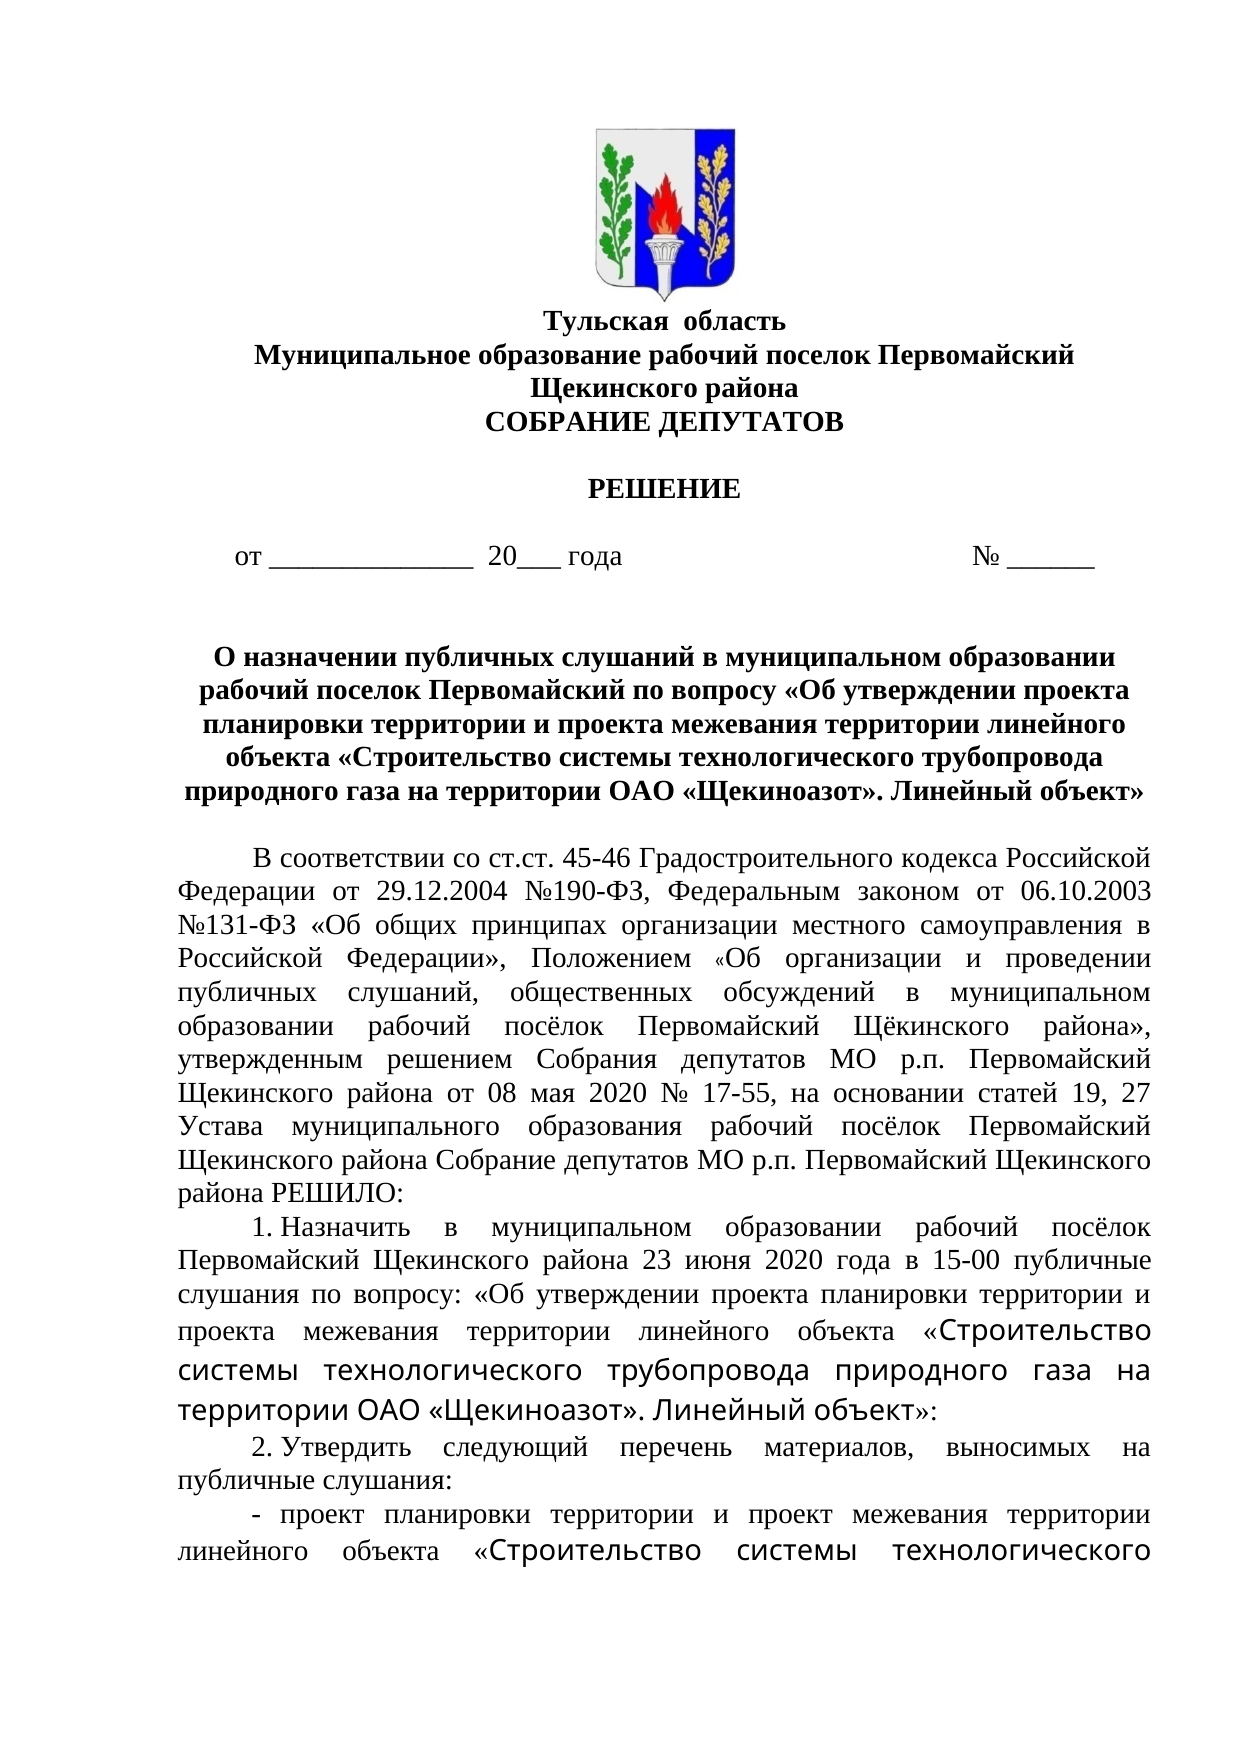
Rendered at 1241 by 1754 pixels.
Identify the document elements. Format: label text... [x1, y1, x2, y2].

text СОБРАНИЕ ДЕПУТАТОВ [177, 404, 1152, 437]
text от ______________ 20___ года № ______ [177, 538, 1152, 572]
text Щекинского района [177, 370, 1152, 404]
text Муниципальное образование рабочий поселок Первомайский [177, 337, 1152, 370]
text РЕШЕНИЕ [177, 471, 1152, 504]
text О назначении публичных слушаний в муниципальном образовании рабочий поселок Первомайский по вопросу «Об утверждении проекта планировки территории и проекта межевания территории линейного объекта «Строительство системы технологического трубопровода природного газа на территории ОАО «Щекиноазот». Линейный объект» [177, 639, 1152, 806]
text В соответствии со ст.ст. 45-46 Градостроительного кодекса Российской Федерации от 29.12.2004 №190-ФЗ, Федеральным законом от 06.10.2003 №131-ФЗ «Об общих принципах организации местного самоуправления в Российской Федерации», Положением «Об организации и проведении публичных слушаний, общественных обсуждений в муниципальном образовании рабочий посёлок Первомайский Щёкинского района», утвержденным решением Собрания депутатов МО р.п. Первомайский Щекинского района от 08 мая 2020 № 17-55, на основании статей 19, 27 Устава муниципального образования рабочий посёлок Первомайский Щекинского района Собрание депутатов МО р.п. Первомайский Щекинского района РЕШИЛО: [177, 840, 1152, 1209]
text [177, 1496, 1152, 1569]
text Тульская область [177, 303, 1152, 337]
text 2. Утвердить следующий перечень материалов, выносимых на публичные слушания: [177, 1429, 1152, 1496]
picture [588, 118, 741, 304]
text 1. Назначить в муниципальном образовании рабочий посёлок Первомайский Щекинского района 23 июня 2020 года в 15-00 публичные слушания по вопросу: «Об утверждении проекта планировки территории и проекта межевания территории линейного объекта «Строительство системы технологического трубопровода природного газа на территории ОАО «Щекиноазот». Линейный объект»: [177, 1209, 1152, 1429]
